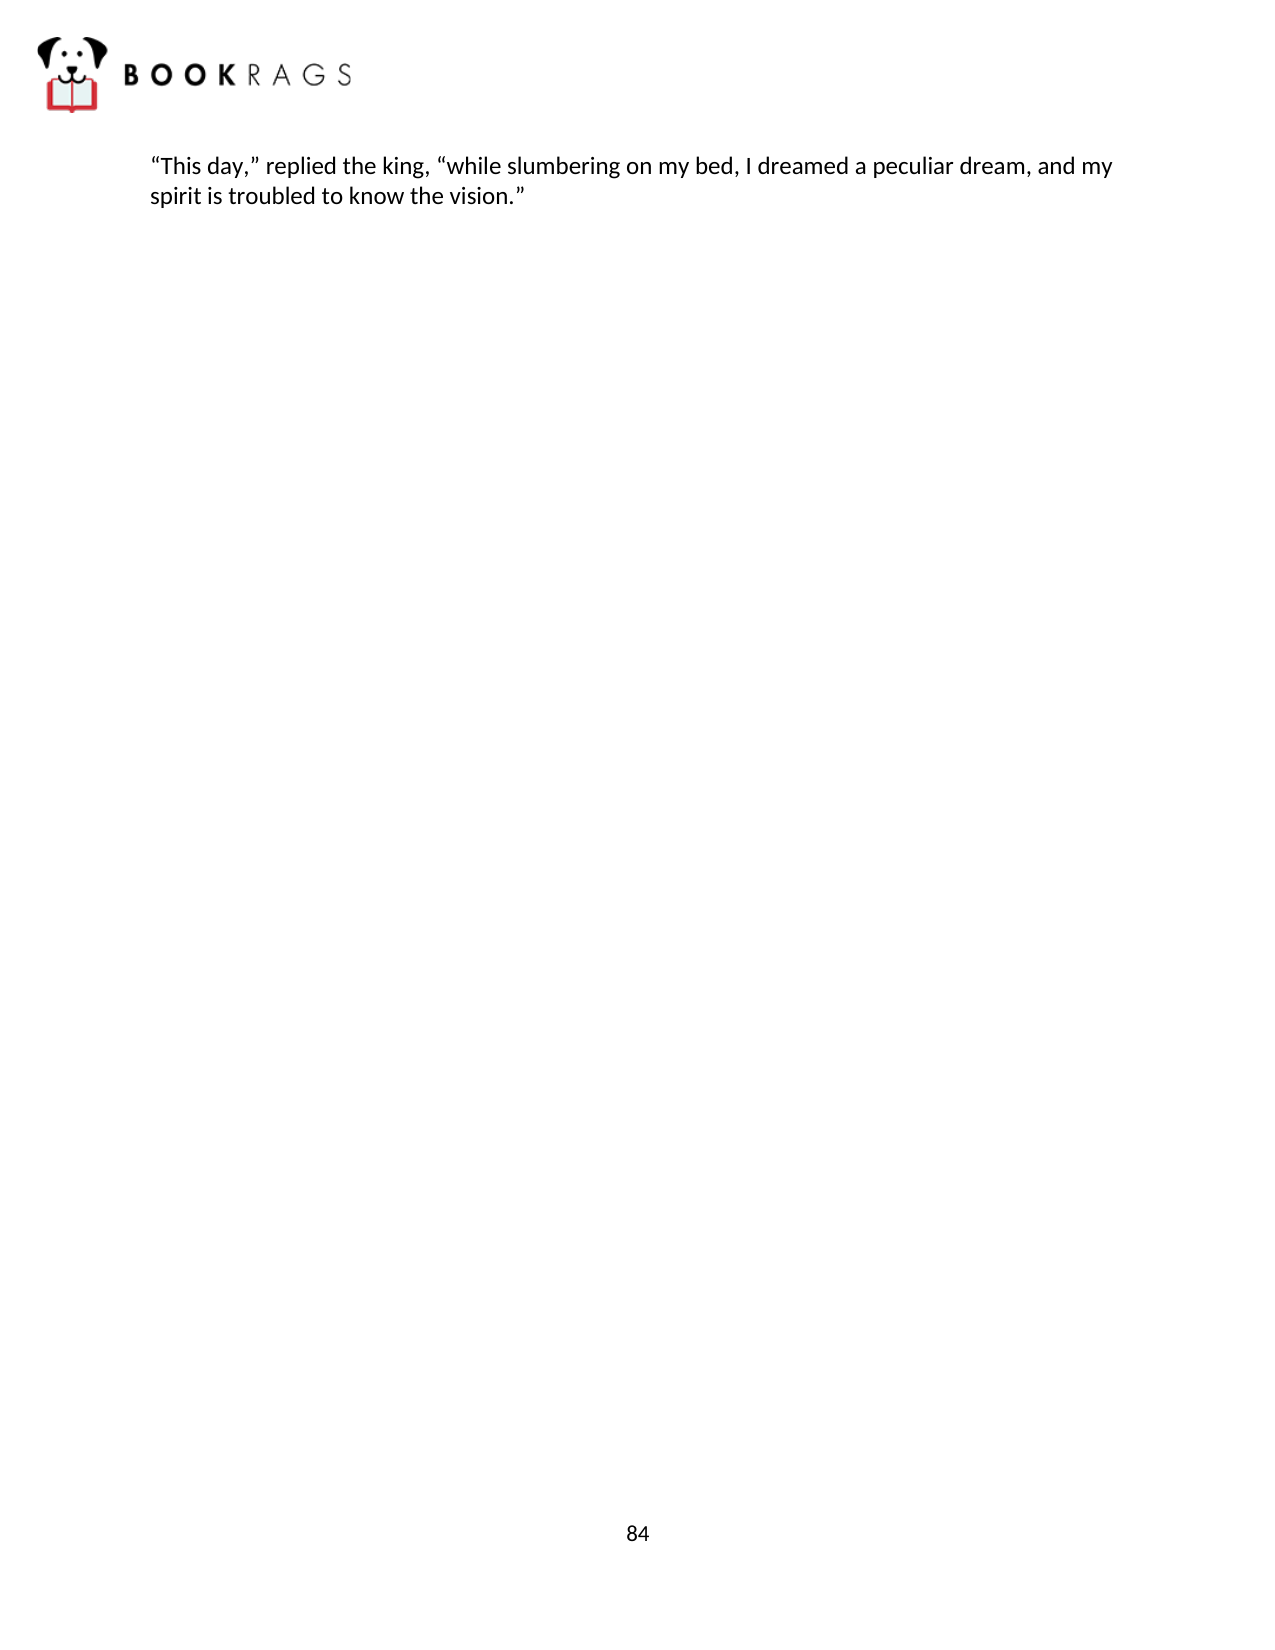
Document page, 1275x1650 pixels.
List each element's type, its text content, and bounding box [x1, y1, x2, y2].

picture [37, 37, 351, 113]
text “This day,” replied the king, “while slumbering on my bed, I dreamed a peculiar dream, and my spirit is troubled to know the vision.” [150, 150, 1125, 211]
